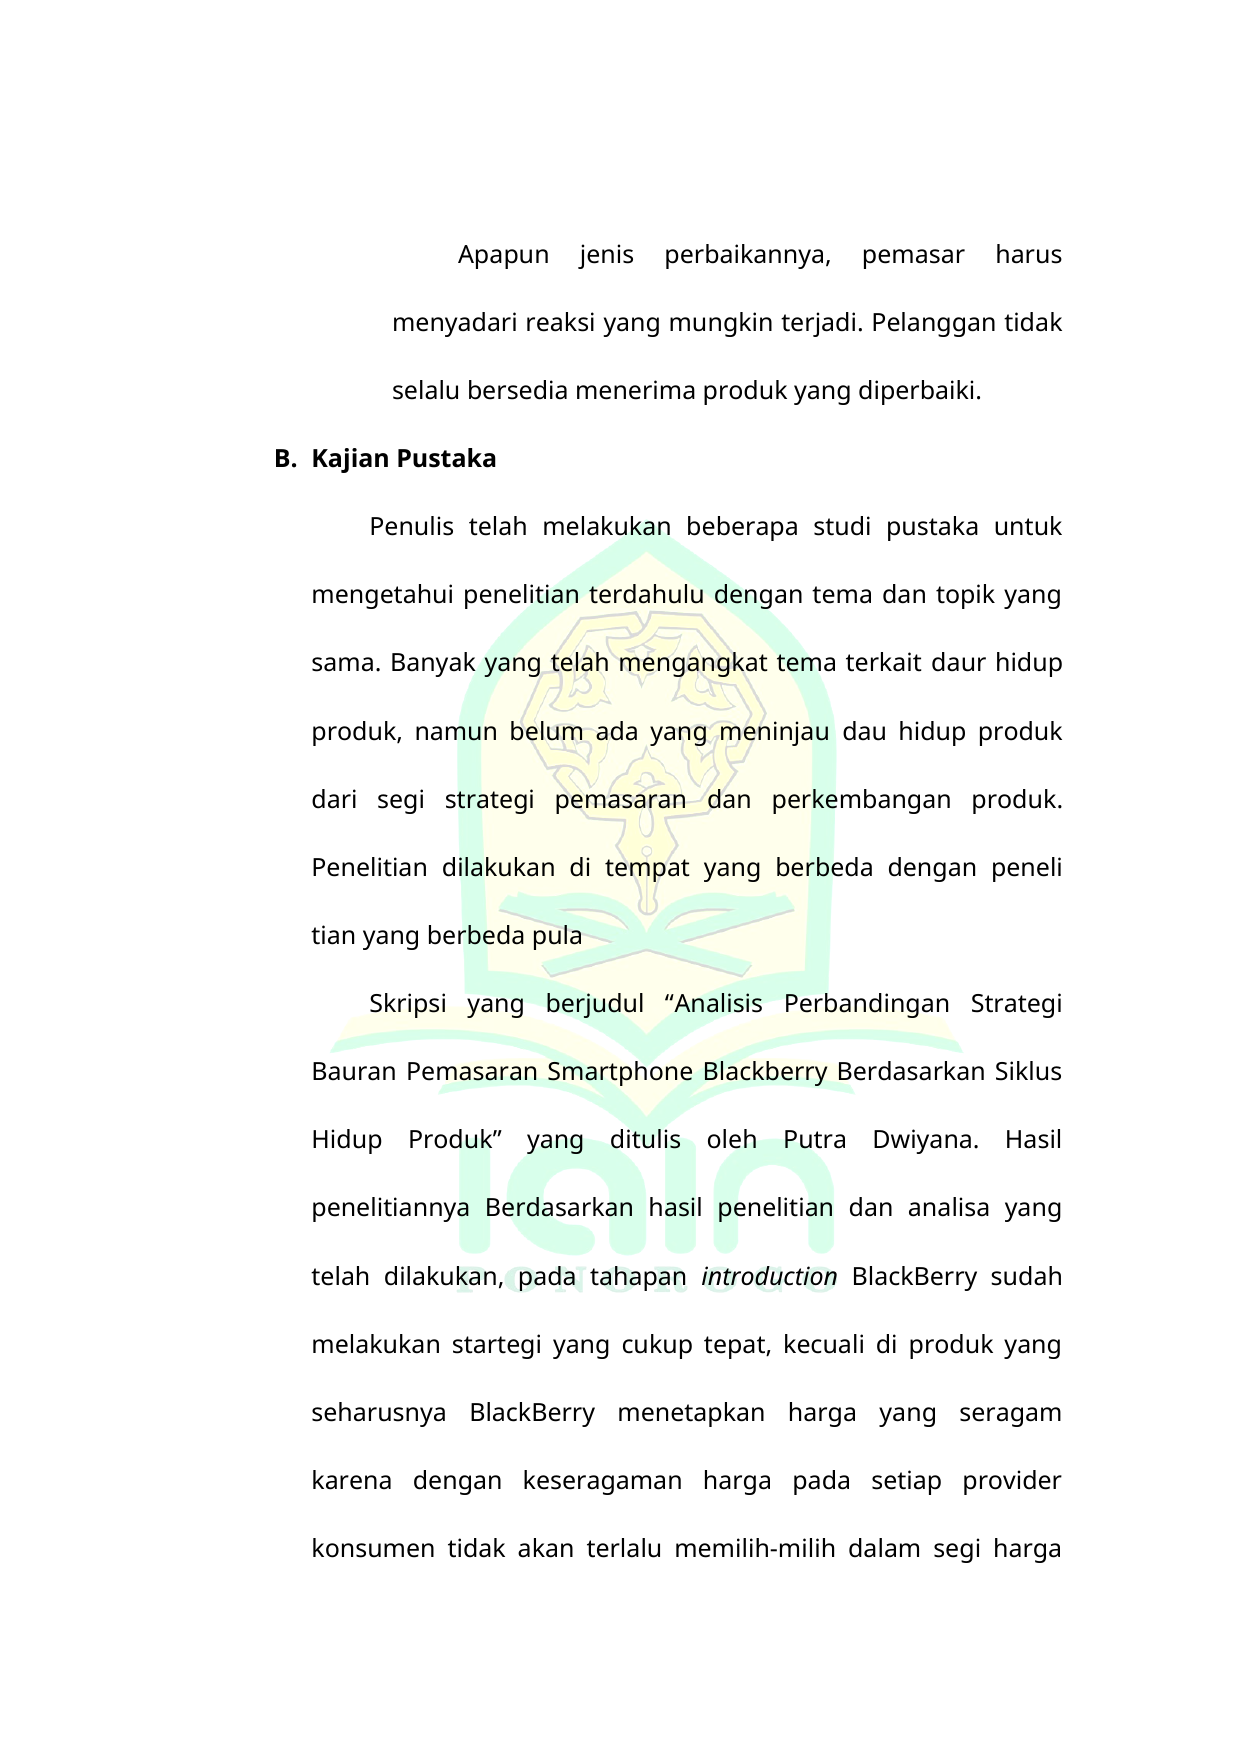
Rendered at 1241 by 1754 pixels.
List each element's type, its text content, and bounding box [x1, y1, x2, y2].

list Penulis telah melakukan beberapa studi pustaka untuk mengetahui penelitian terdahulu dengan tema dan topik yang sama. Banyak yang telah mengangkat tema terkait daur hidup produk, namun belum ada yang meninjau dau hidup produk dari segi strategi pemasaran dan perkembangan produk. Penelitian dilakukan di tempat yang berbeda dengan peneli tian yang berbeda pula [311, 509, 1063, 952]
list Kajian Pustaka [274, 441, 1063, 475]
text Apapun jenis perbaikannya, pemasar harus menyadari reaksi yang mungkin terjadi. Pelanggan tidak selalu bersedia menerima produk yang diperbaiki. [392, 236, 1063, 407]
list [311, 986, 1063, 1565]
